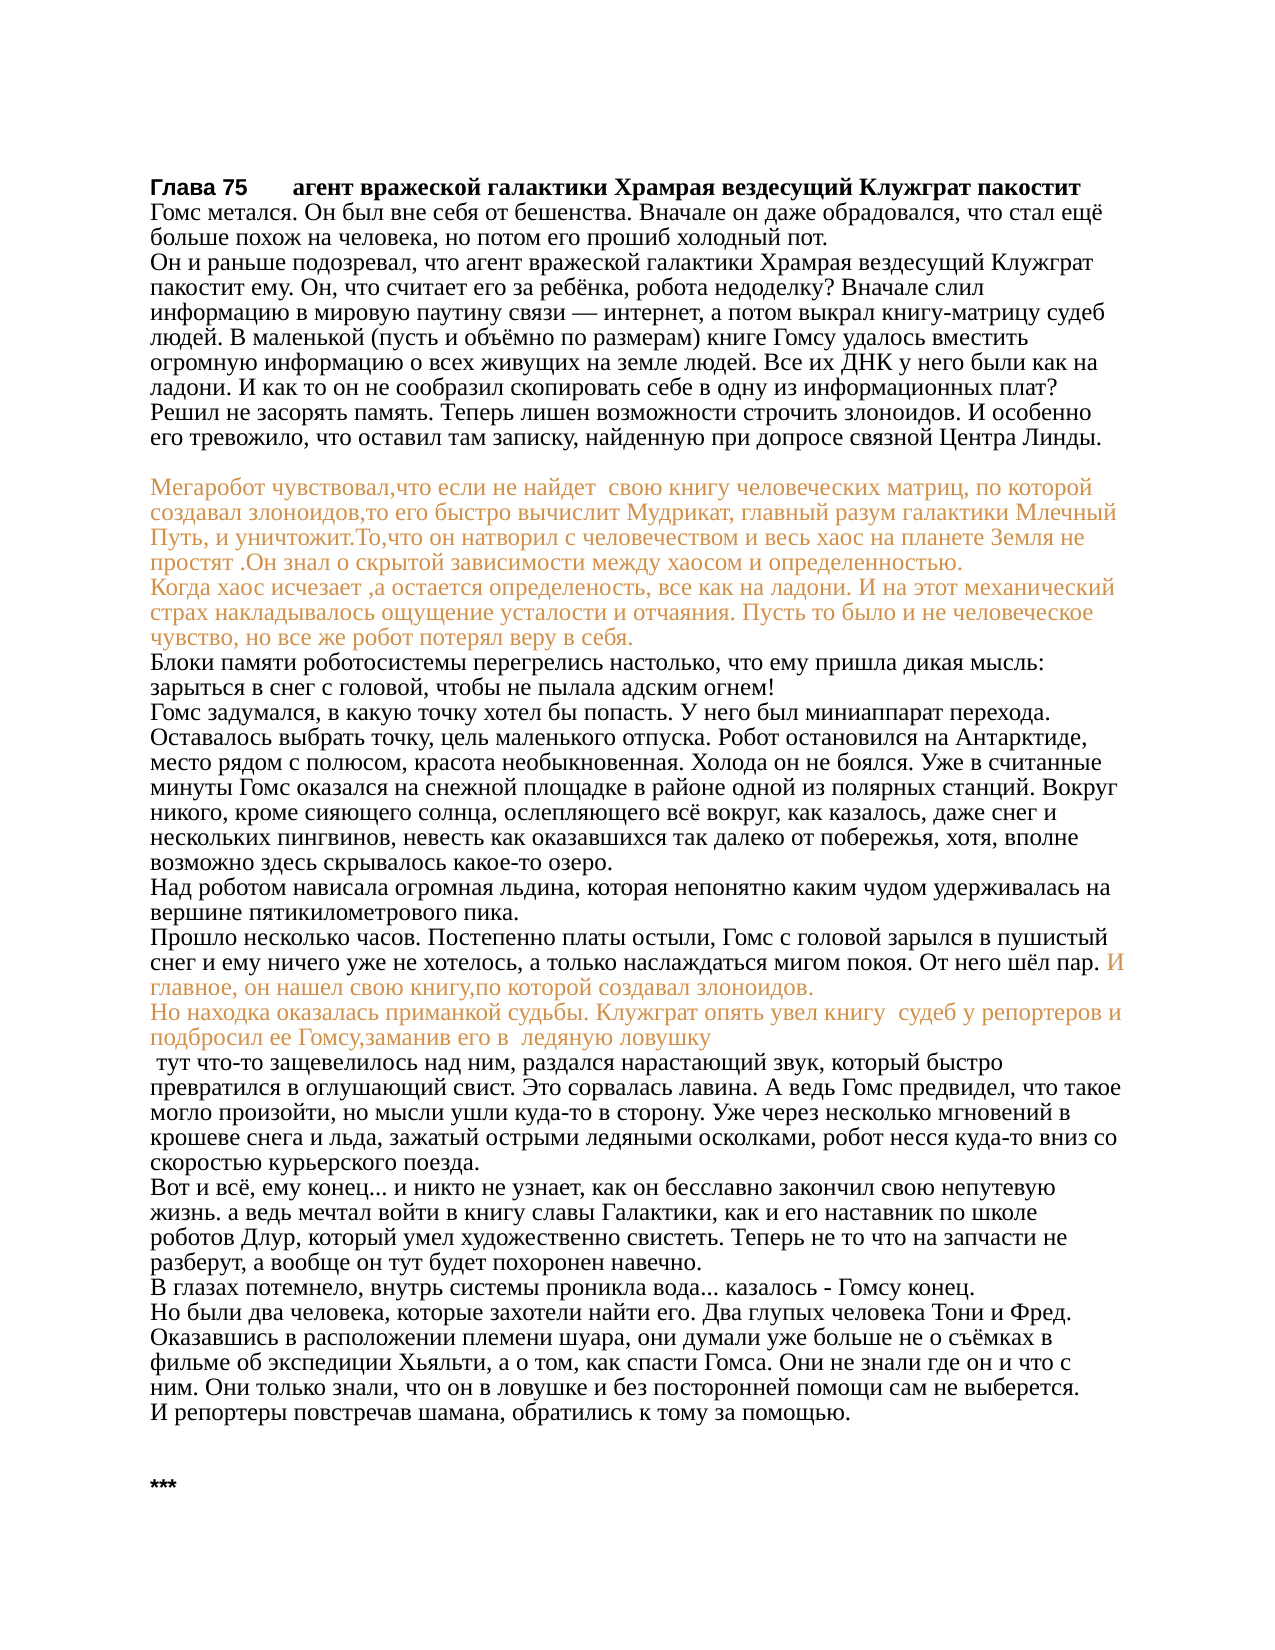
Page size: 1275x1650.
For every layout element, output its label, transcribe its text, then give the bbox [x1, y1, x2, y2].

text тут что-то защевелилось над ним, раздался нарастающий звук, который быстро превратился в оглушающий свист. Это сорвалась лавина. А ведь Гомс предвидел, что такое могло произойти, но мысли ушли куда-то в сторону. Уже через несколько мгновений в крошеве снега и льда, зажатый острыми ледяными осколками, робот несся куда-то вниз со скоростью курьерского поезда. [150, 1050, 1125, 1175]
text Он и раньше подозревал, что агент вражеской галактики Храмрая вездесущий Клужграт пакостит ему. Он, что считает его за ребёнка, робота недоделку? Вначале слил информацию в мировую паутину связи — интернет, а потом выкрал книгу-матрицу судеб людей. В маленькой (пусть и объёмно по размерам) книге Гомсу удалось вместить огромную информацию о всех живущих на земле людей. Все их ДНК у него были как на ладони. И как то он не сообразил скопировать себе в одну из информационных плат? Решил не засорять память. Теперь лишен возможности строчить злоноидов. И особенно его тревожило, что оставил там записку, найденную при допросе связной Центра Линды. [150, 250, 1125, 450]
text Мегаробот чувствовал,что если не найдет свою книгу человеческих матриц, по которой создавал злоноидов,то его быстро вычислит Мудрикат, главный разум галактики Млечный Путь, и уничтожит.То,что он натворил с человечеством и весь хаос на планете Земля не простят .Он знал о скрытой зависимости между хаосом и определенностью. [150, 475, 1125, 575]
text Вот и всё, ему конец... и никто не узнает, как он бесславно закончил свою непутевую жизнь. а ведь мечтал войти в книгу славы Галактики, как и его наставник по школе роботов Длур, который умел художественно свистеть. Теперь не то что на запчасти не разберут, а вообще он тут будет похоронен навечно. [150, 1175, 1125, 1275]
text Гомс метался. Он был вне себя от бешенства. Вначале он даже обрадовался, что стал ещё больше похож на человека, но потом его прошиб холодный пот. [150, 200, 1125, 250]
text В глазах потемнело, внутрь системы проникла вода... казалось - Гомсу конец. [150, 1275, 1125, 1300]
text Но находка оказалась приманкой судьбы. Клужграт опять увел книгу судеб у репортеров и подбросил ее Гомсу,заманив его в ледяную ловушку [150, 1000, 1125, 1050]
text И репортеры повстречав шамана, обратились к тому за помощью. [150, 1400, 1125, 1425]
text Когда хаос исчезает ,а остается определеность, все как на ладони. И на этот механический страх накладывалось ощущение усталости и отчаяния. Пусть то было и не человеческое чувство, но все же робот потерял веру в себя. [150, 575, 1125, 650]
text Гомс задумался, в какую точку хотел бы попасть. У него был миниаппарат перехода. Оставалось выбрать точку, цель маленького отпуска. Робот остановился на Антарктиде, место рядом с полюсом, красота необыкновенная. Холода он не боялся. Уже в считанные минуты Гомс оказался на снежной площадке в районе одной из полярных станций. Вокруг никого, кроме сияющего солнца, ослепляющего всё вокруг, как казалось, даже снег и нескольких пингвинов, невесть как оказавшихся так далеко от побережья, хотя, вполне возможно здесь скрывалось какое-то озеро. [150, 700, 1125, 875]
text Над роботом нависала огромная льдина, которая непонятно каким чудом удерживалась на вершине пятикилометрового пика. [150, 875, 1125, 925]
text Но были два человека, которые захотели найти его. Два глупых человека Тони и Фред. Оказавшись в расположении племени шуара, они думали уже больше не о съёмках в фильме об экспедиции Хьяльти, а о том, как спасти Гомса. Они не знали где он и что с ним. Они только знали, что он в ловушке и без посторонней помощи сам не выберется. [150, 1300, 1125, 1400]
text Глава 75 агент вражеской галактики Храмрая вездесущий Клужграт пакостит [150, 175, 1125, 200]
text Прошло несколько часов. Постепенно платы остыли, Гомс с головой зарылся в пушистый снег и ему ничего уже не хотелось, а только наслаждаться мигом покоя. От него шёл пар. И главное, он нашел свою книгу,по которой создавал злоноидов. [150, 925, 1125, 1000]
text Блоки памяти роботосистемы перегрелись настолько, что ему пришла дикая мысль: зарыться в снег с головой, чтобы не пылала адским огнем! [150, 650, 1125, 700]
text *** [150, 1475, 1125, 1500]
